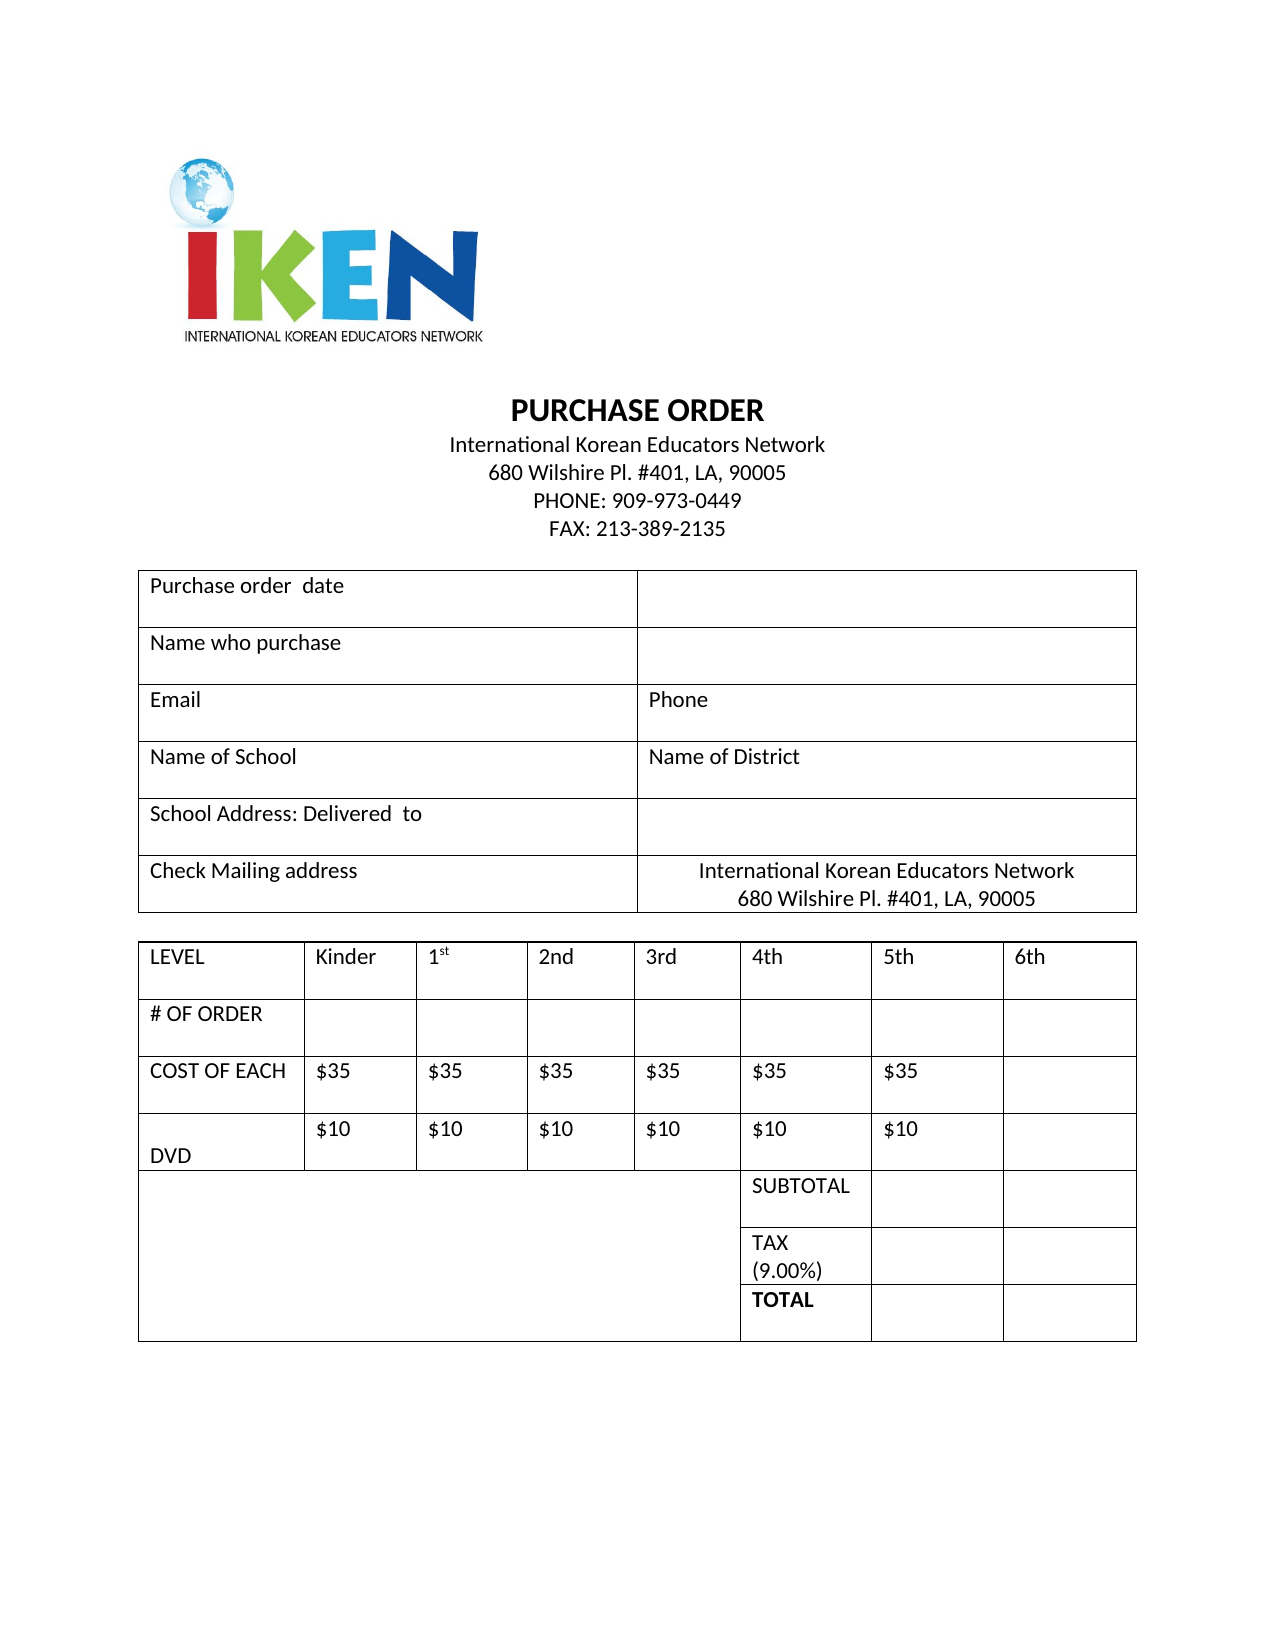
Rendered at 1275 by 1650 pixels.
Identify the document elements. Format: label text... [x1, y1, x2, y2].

table_cell [1004, 1114, 1136, 1170]
text PHONE: 909-973-0449 [150, 486, 1125, 514]
table_cell $10 [635, 1114, 740, 1170]
table_cell [1004, 1057, 1136, 1113]
table_cell $10 [417, 1114, 527, 1170]
table_cell [1004, 1228, 1136, 1284]
table_cell TOTAL [741, 1285, 871, 1341]
table_cell [741, 1000, 871, 1056]
table_header 2nd [528, 943, 634, 998]
table_cell # OF ORDER [139, 1000, 304, 1056]
table_cell [872, 1171, 1003, 1227]
table_header 4th [741, 943, 871, 998]
table_cell SUBTOTAL [741, 1171, 871, 1227]
table_header Purchase order date [139, 571, 637, 627]
picture [150, 150, 510, 361]
table_cell [638, 799, 1136, 855]
table_header 6th [1004, 943, 1136, 998]
text PURCHASE ORDER [150, 389, 1125, 430]
text International Korean Educators Network [150, 430, 1125, 458]
table_cell [638, 628, 1136, 684]
table_header LEVEL [139, 943, 304, 998]
table_header 1st [417, 943, 527, 998]
table_header Kinder [305, 943, 416, 998]
table_cell [305, 1000, 416, 1056]
table_cell School Address: Delivered to [139, 799, 637, 855]
table_cell $10 [741, 1114, 871, 1170]
table_cell $35 [417, 1057, 527, 1113]
table_cell $35 [528, 1057, 634, 1113]
table_cell [417, 1000, 527, 1056]
table_cell Name of School [139, 742, 637, 798]
table_cell [1004, 1285, 1136, 1341]
table_cell Name who purchase [139, 628, 637, 684]
table_cell $35 [305, 1057, 416, 1113]
table_cell [1004, 1171, 1136, 1227]
table_cell $10 [305, 1114, 416, 1170]
table_cell $10 [872, 1114, 1003, 1170]
table_cell DVD [139, 1114, 304, 1170]
table_cell [872, 1285, 1003, 1341]
table_cell $35 [741, 1057, 871, 1113]
table_cell Email [139, 685, 637, 741]
table_cell Name of District [638, 742, 1136, 798]
table_cell TAX (9.00%) [741, 1228, 871, 1284]
table_cell [872, 1000, 1003, 1056]
table_header [638, 571, 1136, 627]
table_cell [635, 1000, 740, 1056]
table_cell COST OF EACH [139, 1057, 304, 1113]
table_cell Phone [638, 685, 1136, 741]
table_cell [528, 1000, 634, 1056]
table_cell [139, 1171, 740, 1341]
table_cell $10 [528, 1114, 634, 1170]
table_cell $35 [872, 1057, 1003, 1113]
text 680 Wilshire Pl. #401, LA, 90005 [150, 458, 1125, 486]
table_cell [1004, 1000, 1136, 1056]
table_header 5th [872, 943, 1003, 998]
table_header 3rd [635, 943, 740, 998]
table_cell $35 [635, 1057, 740, 1113]
table_cell International Korean Educators Network 680 Wilshire Pl. #401, LA, 90005 [638, 856, 1136, 912]
table_cell Check Mailing address [139, 856, 637, 912]
text FAX: 213-389-2135 [150, 514, 1125, 542]
table_cell [872, 1228, 1003, 1284]
